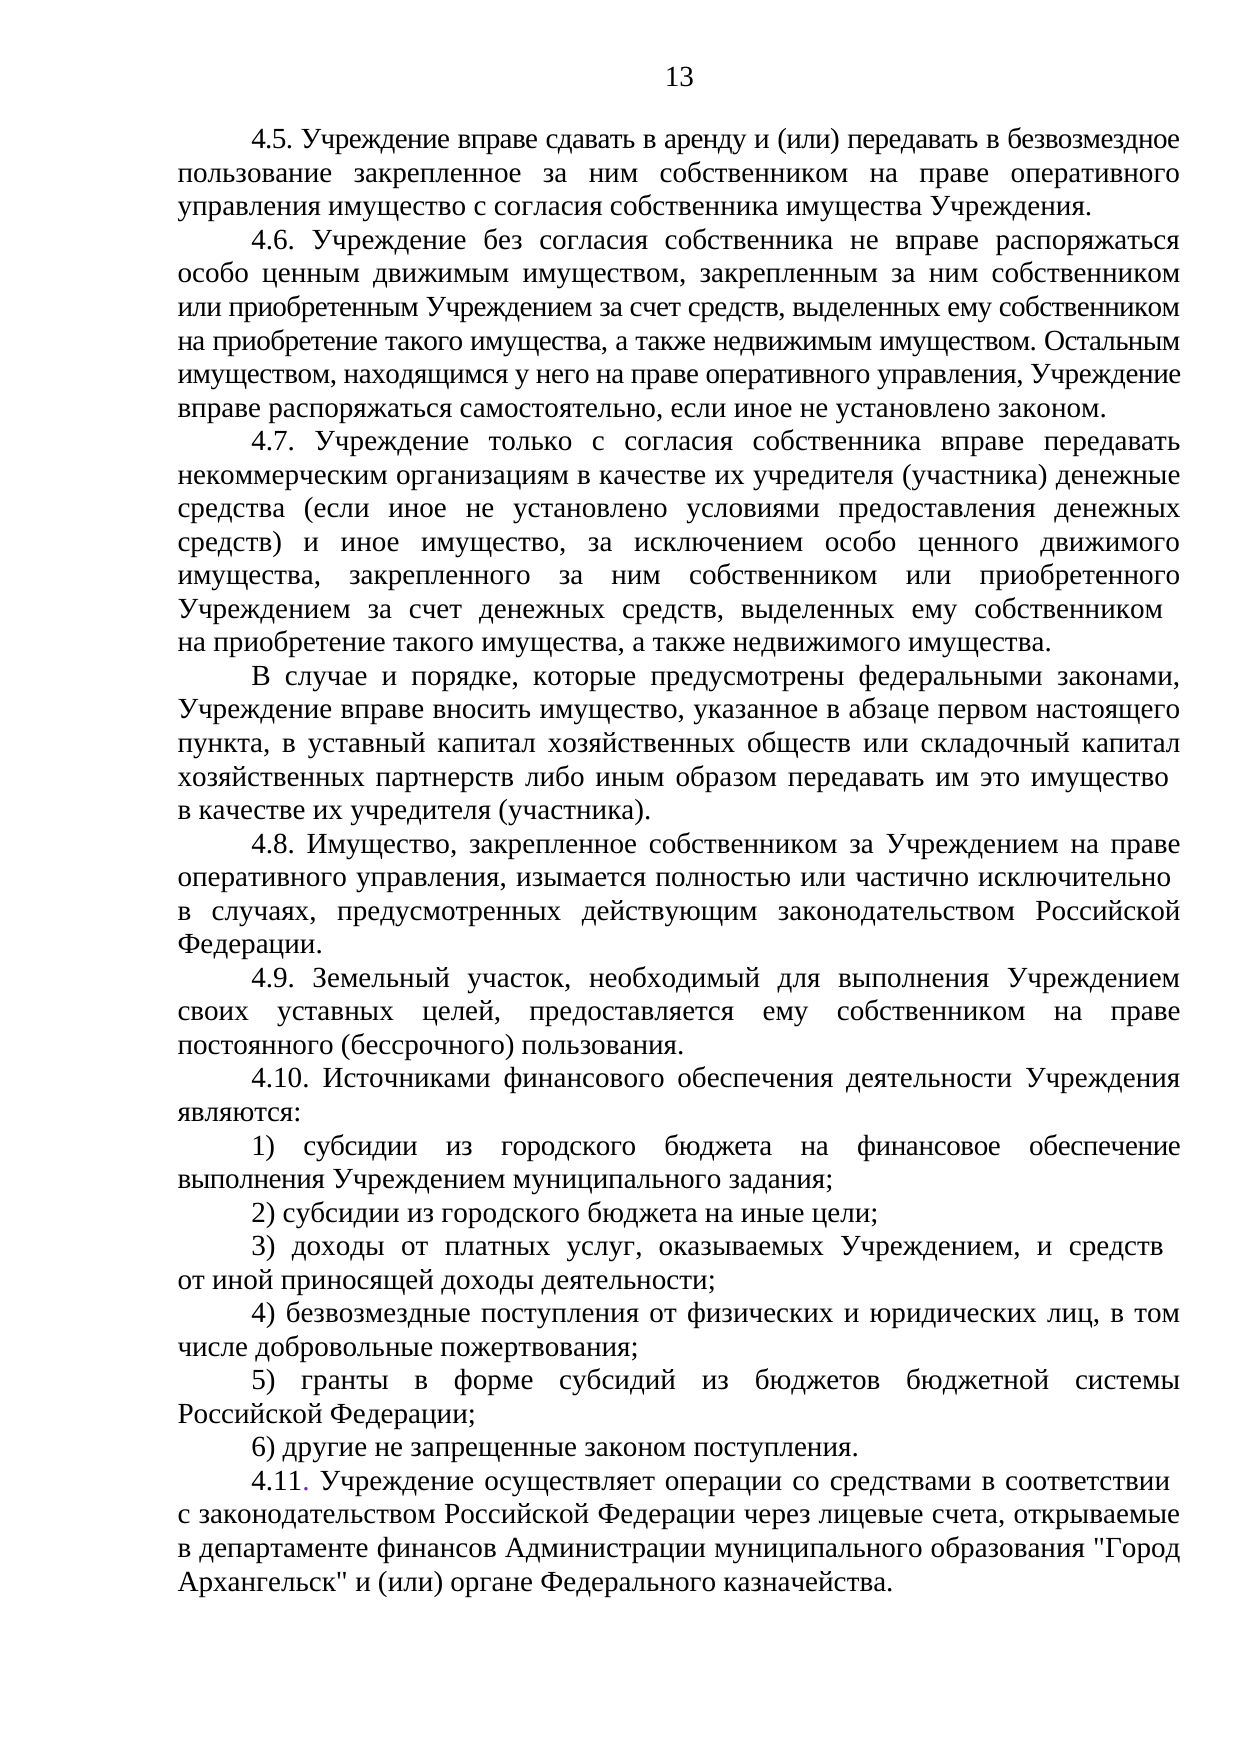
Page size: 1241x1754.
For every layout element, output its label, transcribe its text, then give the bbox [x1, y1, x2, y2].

text 4.9. Земельный участок, необходимый для выполнения Учреждением своих уставных целей, предоставляется ему собственником на праве постоянного (бессрочного) пользования. [177, 960, 1181, 1061]
text 4.11. Учреждение осуществляет операции со средствами в соответствии с законодательством Российской Федерации через лицевые счета, открываемые в департаменте финансов Администрации муниципального образования "Город Архангельск" и (или) органе Федерального казначейства. [177, 1463, 1181, 1597]
text 4.10. Источниками финансового обеспечения деятельности Учреждения являются: [177, 1061, 1181, 1128]
text 3) доходы от платных услуг, оказываемых Учреждением, и средств от иной приносящей доходы деятельности; [177, 1228, 1181, 1295]
text 1) субсидии из городского бюджета на финансовое обеспечение выполнения Учреждением муниципального задания; [177, 1128, 1181, 1195]
text 2) субсидии из городского бюджета на иные цели; [177, 1195, 1181, 1228]
text 4.6. Учреждение без согласия собственника не вправе распоряжаться особо ценным движимым имуществом, закрепленным за ним собственником или приобретенным Учреждением за счет средств, выделенных ему собственником на приобретение такого имущества, а также недвижимым имуществом. Остальным имуществом, находящимся у него на праве оперативного управления, Учреждение вправе распоряжаться самостоятельно, если иное не установлено законом. [177, 222, 1181, 423]
text 4) безвозмездные поступления от физических и юридических лиц, в том числе добровольные пожертвования; [177, 1295, 1181, 1362]
text 5) гранты в форме субсидий из бюджетов бюджетной системы Российской Федерации; [177, 1362, 1181, 1429]
text 4.5. Учреждение вправе сдавать в аренду и (или) передавать в безвозмездное пользование закрепленное за ним собственником на праве оперативного управления имущество с согласия собственника имущества Учреждения. [177, 121, 1181, 222]
text 4.7. Учреждение только с согласия собственника вправе передавать некоммерческим организациям в качестве их учредителя (участника) денежные средства (если иное не установлено условиями предоставления денежных средств) и иное имущество, за исключением особо ценного движимого имущества, закрепленного за ним собственником или приобретенного Учреждением за счет денежных средств, выделенных ему собственником на приобретение такого имущества, а также недвижимого имущества. [177, 423, 1181, 658]
text В случае и порядке, которые предусмотрены федеральными законами, Учреждение вправе вносить имущество, указанное в абзаце первом настоящего пункта, в уставный капитал хозяйственных обществ или складочный капитал хозяйственных партнерств либо иным образом передавать им это имущество в качестве их учредителя (участника). [177, 658, 1181, 826]
text 4.8. Имущество, закрепленное собственником за Учреждением на праве оперативного управления, изымается полностью или частично исключительно в случаях, предусмотренных действующим законодательством Российской Федерации. [177, 826, 1181, 960]
text 6) другие не запрещенные законом поступления. [177, 1429, 1181, 1463]
